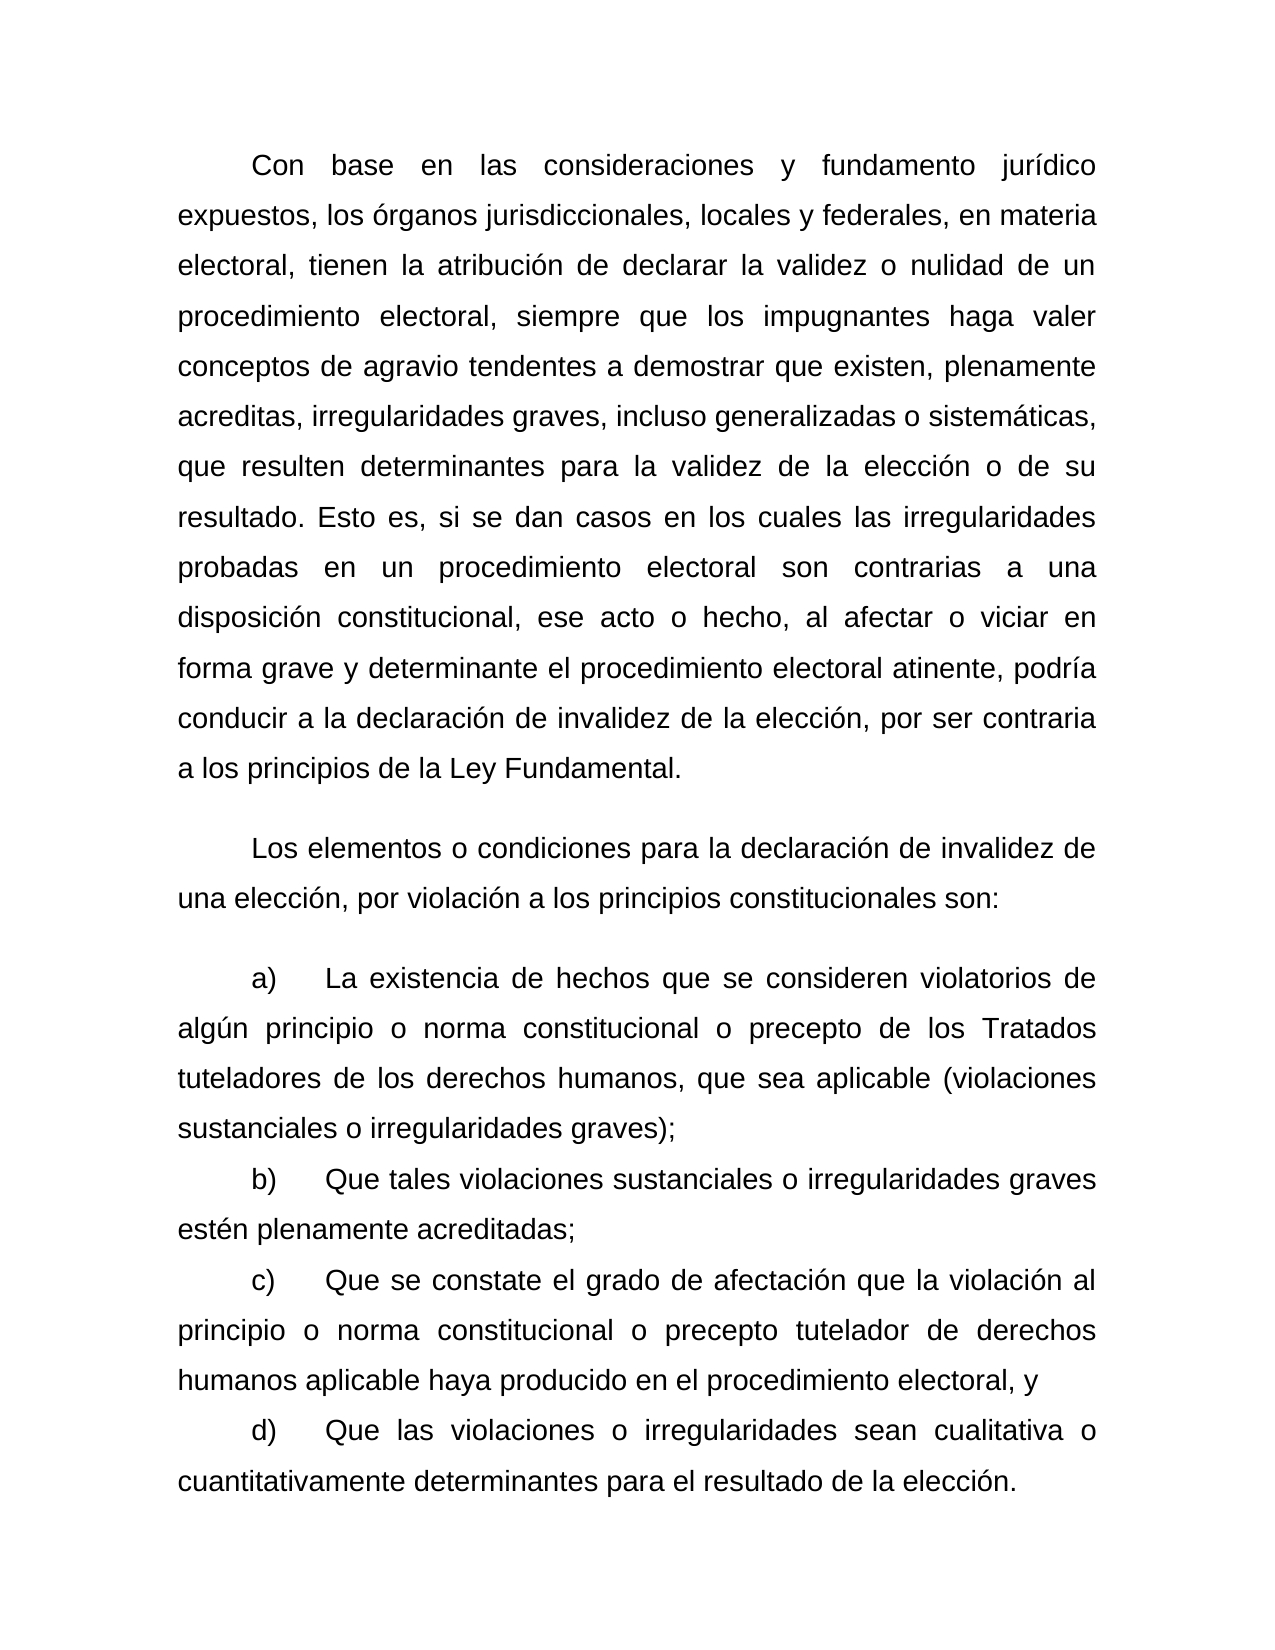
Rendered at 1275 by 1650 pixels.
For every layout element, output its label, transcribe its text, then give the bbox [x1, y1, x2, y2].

text Los elementos o condiciones para la declaración de invalidez de una elección, por violación a los principios constitucionales son: [177, 831, 1098, 915]
list Que se constate el grado de afectación que la violación al principio o norma constitucional o precepto tutelador de derechos humanos aplicable haya producido en el procedimiento electoral, y [177, 1262, 1098, 1397]
list Que las violaciones o irregularidades sean cualitativa o cuantitativamente determinantes para el resultado de la elección. [177, 1413, 1098, 1497]
list La existencia de hechos que se consideren violatorios de algún principio o norma constitucional o precepto de los Tratados tuteladores de los derechos humanos, que sea aplicable (violaciones sustanciales o irregularidades graves); [177, 961, 1098, 1145]
list Que tales violaciones sustanciales o irregularidades graves estén plenamente acreditadas; [177, 1162, 1098, 1246]
text Con base en las consideraciones y fundamento jurídico expuestos, los órganos jurisdiccionales, locales y federales, en materia electoral, tienen la atribución de declarar la validez o nulidad de un procedimiento electoral, siempre que los impugnantes haga valer conceptos de agravio tendentes a demostrar que existen, plenamente acreditas, irregularidades graves, incluso generalizadas o sistemáticas, que resulten determinantes para la validez de la elección o de su resultado. Esto es, si se dan casos en los cuales las irregularidades probadas en un procedimiento electoral son contrarias a una disposición constitucional, ese acto o hecho, al afectar o viciar en forma grave y determinante el procedimiento electoral atinente, podría conducir a la declaración de invalidez de la elección, por ser contraria a los principios de la Ley Fundamental. [177, 148, 1098, 785]
